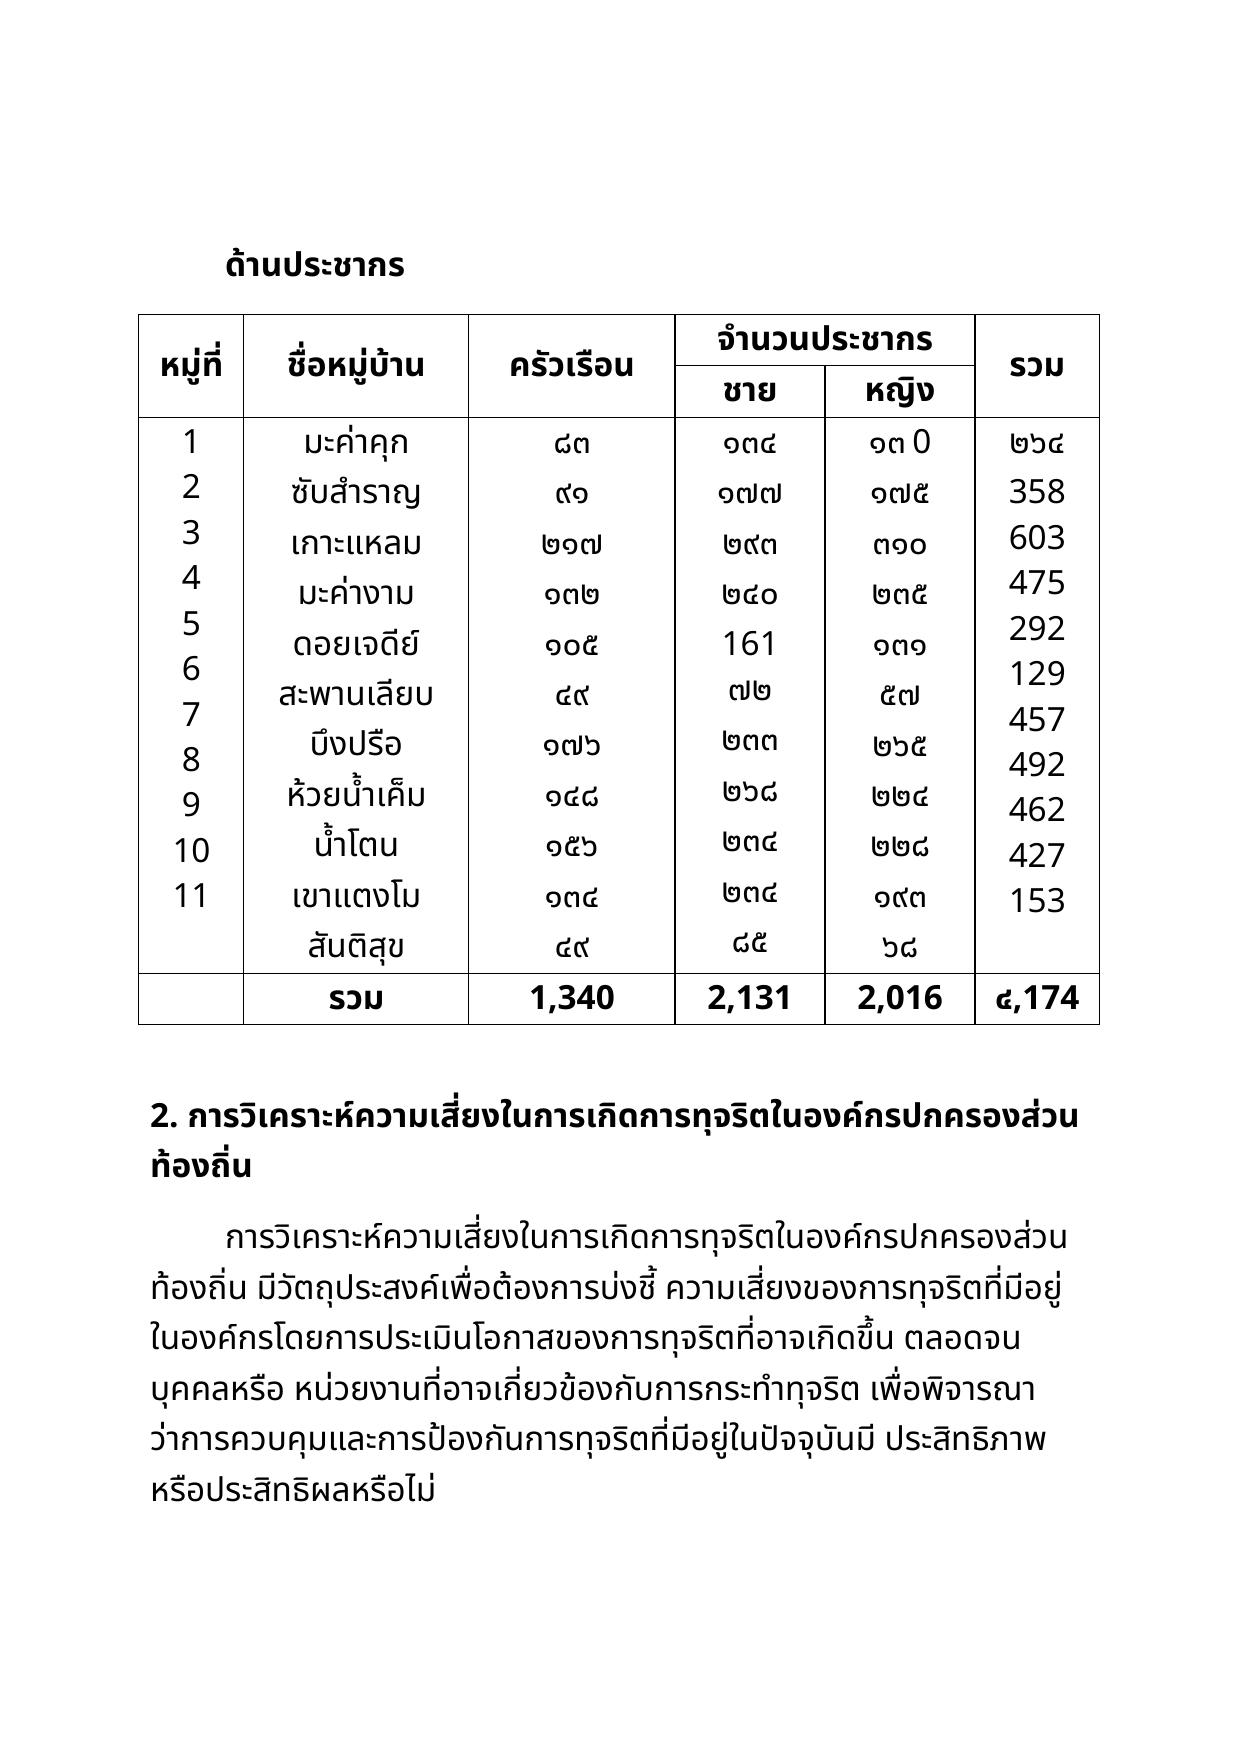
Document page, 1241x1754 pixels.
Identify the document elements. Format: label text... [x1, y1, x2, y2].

table_cell 1,340 [469, 974, 674, 1024]
table_header ชื่อหมู่บ้าน [244, 315, 468, 417]
table_cell ๑๓๔ ๑๗๗ ๒๙๓ ๒๔๐ 161 ๗๒ ๒๓๓ ๒๖๘ ๒๓๔ ๒๓๔ ๘๕ [676, 418, 824, 973]
table_header ครัวเรือน [469, 315, 674, 417]
table_cell หญิง [826, 366, 974, 417]
table_cell ๘๓ ๙๑ ๒๑๗ ๑๓๒ ๑๐๕ ๔๙ ๑๗๖ ๑๔๘ ๑๕๖ ๑๓๔ ๔๙ [469, 418, 674, 973]
table_cell [139, 974, 243, 1024]
text 2. การวิเคราะห์ความเสี่ยงในการเกิดการทุจริตในองค์กรปกครองส่วนท้องถิ่น [150, 1092, 1090, 1193]
table_cell 2,131 [676, 974, 824, 1024]
table_cell รวม [244, 974, 468, 1024]
text การวิเคราะห์ความเสี่ยงในการเกิดการทุจริตในองค์กรปกครองส่วนท้องถิ่น มีวัตถุประสงค์เพื่อต้องการบ่งชี้ ความเสี่ยงของการทุจริตที่มีอยู่ในองค์กรโดยการประเมินโอกาสของการทุจริตที่อาจเกิดขึ้น ตลอดจนบุคคลหรือ หน่วยงานที่อาจเกี่ยวข้องกับการกระทำทุจริต เพื่อพิจารณาว่าการควบคุมและการป้องกันการทุจริตที่มีอยู่ในปัจจุบันมี ประสิทธิภาพหรือประสิทธิผลหรือไม่ [150, 1213, 1090, 1516]
table_cell ๒๖๔ 358 603 475 292 129 457 492 462 427 153 [976, 418, 1099, 973]
text ด้านประชากร [150, 241, 1090, 291]
table_cell 2,016 [826, 974, 974, 1024]
table_cell ชาย [676, 366, 824, 417]
table_cell ๑๓0 ๑๗๕ ๓๑๐ ๒๓๕ ๑๓๑ ๕๗ ๒๖๕ ๒๒๔ ๒๒๘ ๑๙๓ ๖๘ [826, 418, 974, 973]
table_cell มะค่าคุก ซับสำราญ เกาะแหลม มะค่างาม ดอยเจดีย์ สะพานเลียบ บึงปรือ ห้วยน้ำเค็ม น้ำโตน เขาแตงโม สันติสุข [244, 418, 468, 973]
table_cell 1 2 3 4 5 6 7 8 9 10 11 [139, 418, 243, 973]
table_header รวม [976, 315, 1099, 417]
table_cell ๔,174 [976, 974, 1099, 1024]
table_header หมู่ที่ [139, 315, 243, 417]
table_header จำนวนประชากร [676, 315, 974, 365]
